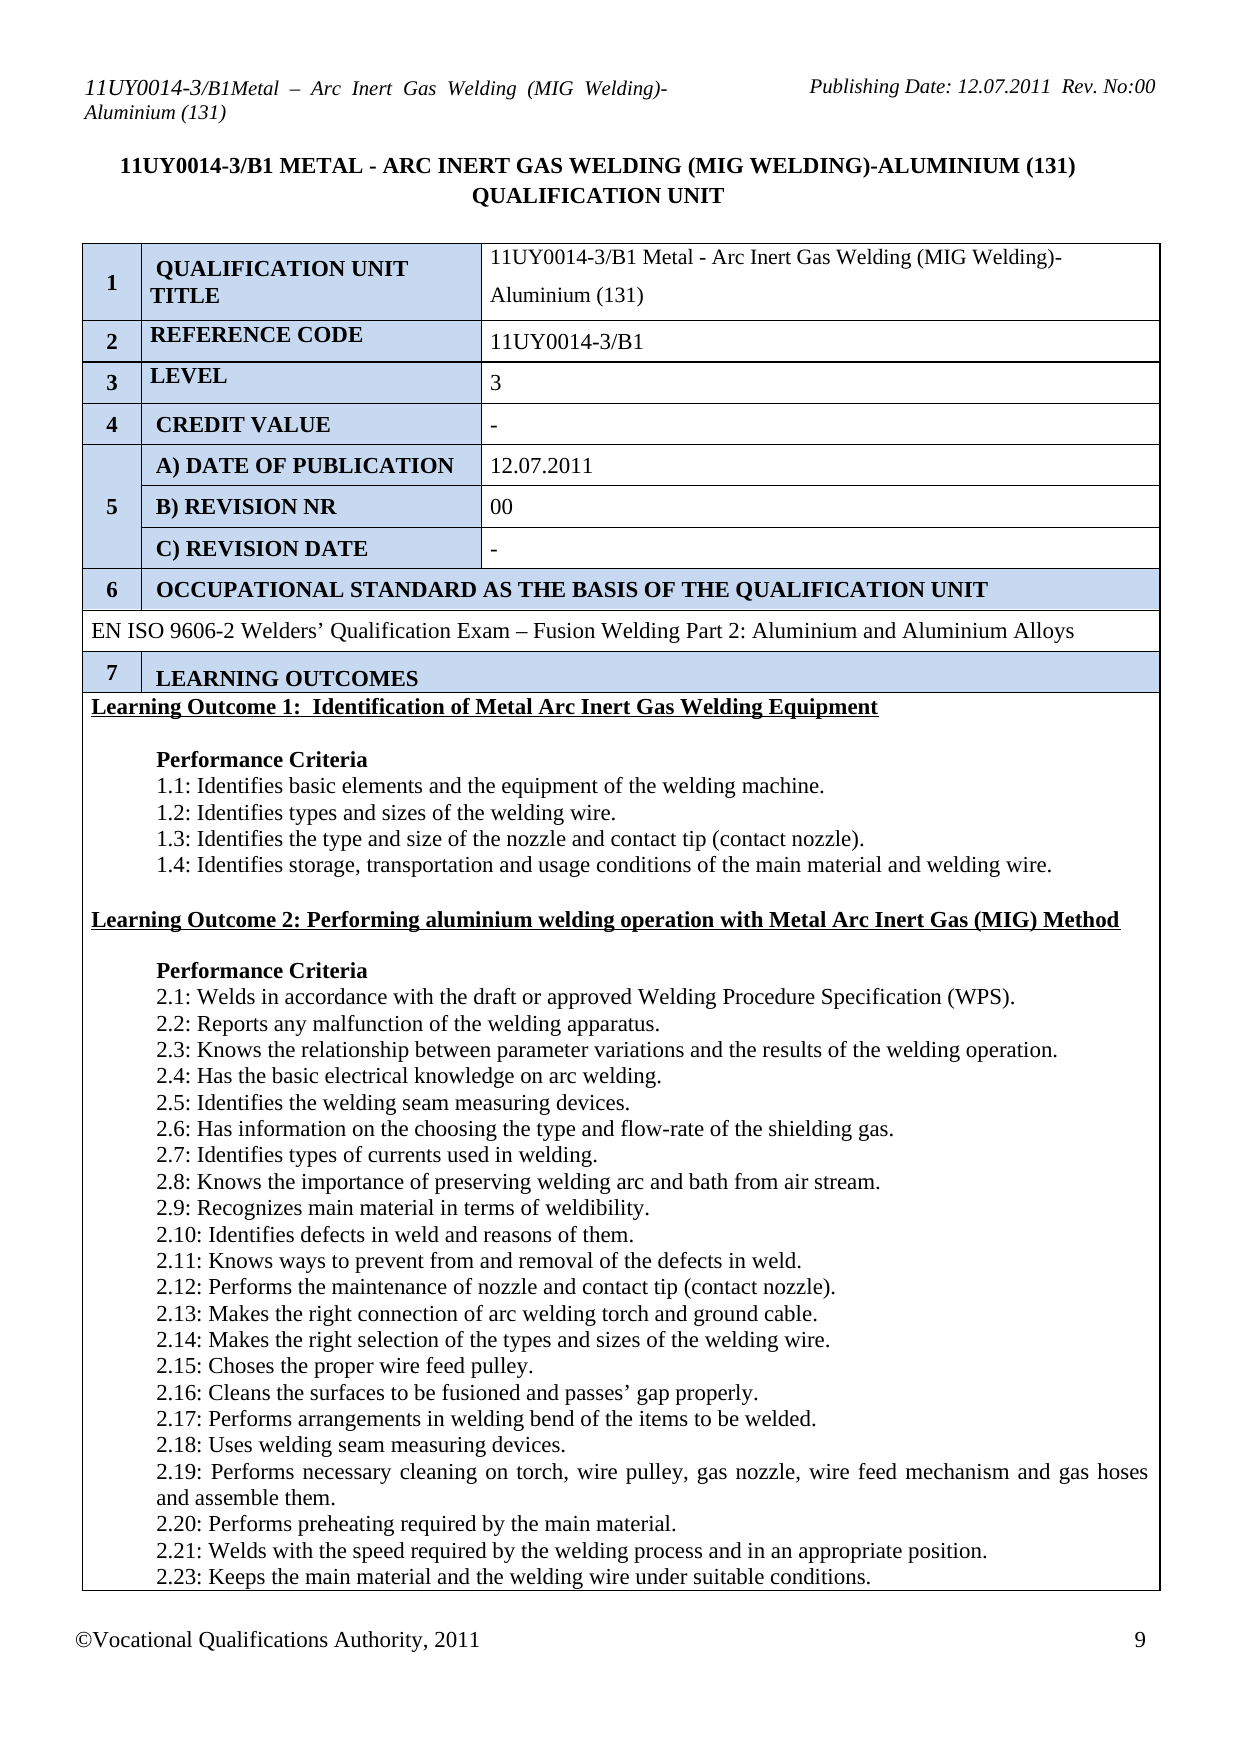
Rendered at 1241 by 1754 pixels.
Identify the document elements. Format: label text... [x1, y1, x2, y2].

table_cell 5 [83, 445, 141, 568]
table_cell 3 [482, 363, 1159, 403]
table_cell 11UY0014-3/B1 [482, 321, 1159, 361]
table_cell C) REVISION DATE [142, 528, 481, 568]
table_cell 00 [482, 486, 1159, 527]
table_header 11UY0014-3/B1 Metal - Arc Inert Gas Welding (MIG Welding)-Aluminium (131) [482, 244, 1159, 320]
table_cell 3 [83, 363, 141, 403]
table_cell A) DATE OF PUBLICATION [142, 445, 481, 485]
table_cell - [482, 528, 1159, 568]
table_cell B) REVISION NR [142, 486, 481, 527]
table_cell 4 [83, 404, 141, 444]
table_cell OCCUPATIONAL STANDARD AS THE BASIS OF THE QUALIFICATION UNIT [142, 569, 1159, 609]
table_cell REFERENCE CODE [142, 321, 481, 361]
table_cell Learning Outcome 1: Identification of Metal Arc Inert Gas Welding Equipment Performance Criteria 1.1: Identifies basic elements and the equipment of the welding machine. 1.2: Identifies types and sizes of the welding wire. 1.3: Identifies the type and size of the nozzle and contact tip (contact nozzle). 1.4: Identifies storage, transportation and usage conditions of the main material and welding wire. Learning Outcome 2: Performing aluminium welding operation with Metal Arc Inert Gas (MIG) Method Performance Criteria 2.1: Welds in accordance with the draft or approved Welding Procedure Specification (WPS). 2.2: Reports any malfunction of the welding apparatus. 2.3: Knows the relationship between parameter variations and the results of the welding operation. 2.4: Has the basic electrical knowledge on arc welding. 2.5: Identifies the welding seam measuring devices. 2.6: Has information on the choosing the type and flow-rate of the shielding gas. 2.7: Identifies types of currents used in welding. 2.8: Knows the importance of preserving welding arc and bath from air stream. 2.9: Recognizes main material in terms of weldibility. 2.10: Identifies defects in weld and reasons of them. 2.11: Knows ways to prevent from and removal of the defects in weld. 2.12: Performs the maintenance of nozzle and contact tip (contact nozzle). 2.13: Makes the right connection of arc welding torch and ground cable. 2.14: Makes the right selection of the types and sizes of the welding wire. 2.15: Choses the proper wire feed pulley. 2.16: Cleans the surfaces to be fusioned and passes’ gap properly. 2.17: Performs arrangements in welding bend of the items to be welded. 2.18: Uses welding seam measuring devices. 2.19: Performs necessary cleaning on torch, wire pulley, gas nozzle, wire feed mechanism and gas hoses and assemble them. 2.20: Performs preheating required by the main material. 2.21: Welds with the speed required by the welding process and in an appropriate position. 2.23: Keeps the main material and the welding wire under suitable conditions. [83, 693, 1159, 1589]
table_cell 7 [83, 652, 141, 692]
table_cell EN ISO 9606-2 Welders’ Qualification Exam – Fusion Welding Part 2: Aluminium and Aluminium Alloys [83, 611, 1159, 651]
table_cell 12.07.2011 [482, 445, 1159, 485]
table_header 1 [83, 244, 141, 320]
table_cell LEARNING OUTCOMES [142, 652, 1159, 692]
table_cell LEVEL [142, 363, 481, 403]
table_header QUALIFICATION UNIT TITLE [142, 244, 481, 320]
table_cell - [482, 404, 1159, 444]
table_cell 6 [83, 569, 141, 609]
table_cell CREDIT VALUE [142, 404, 481, 444]
text 11UY0014-3/B1 METAL - ARC INERT GAS WELDING (MIG WELDING)-ALUMINIUM (131) QUALIFICATION UNIT [103, 152, 1093, 209]
table_cell 2 [83, 321, 141, 361]
